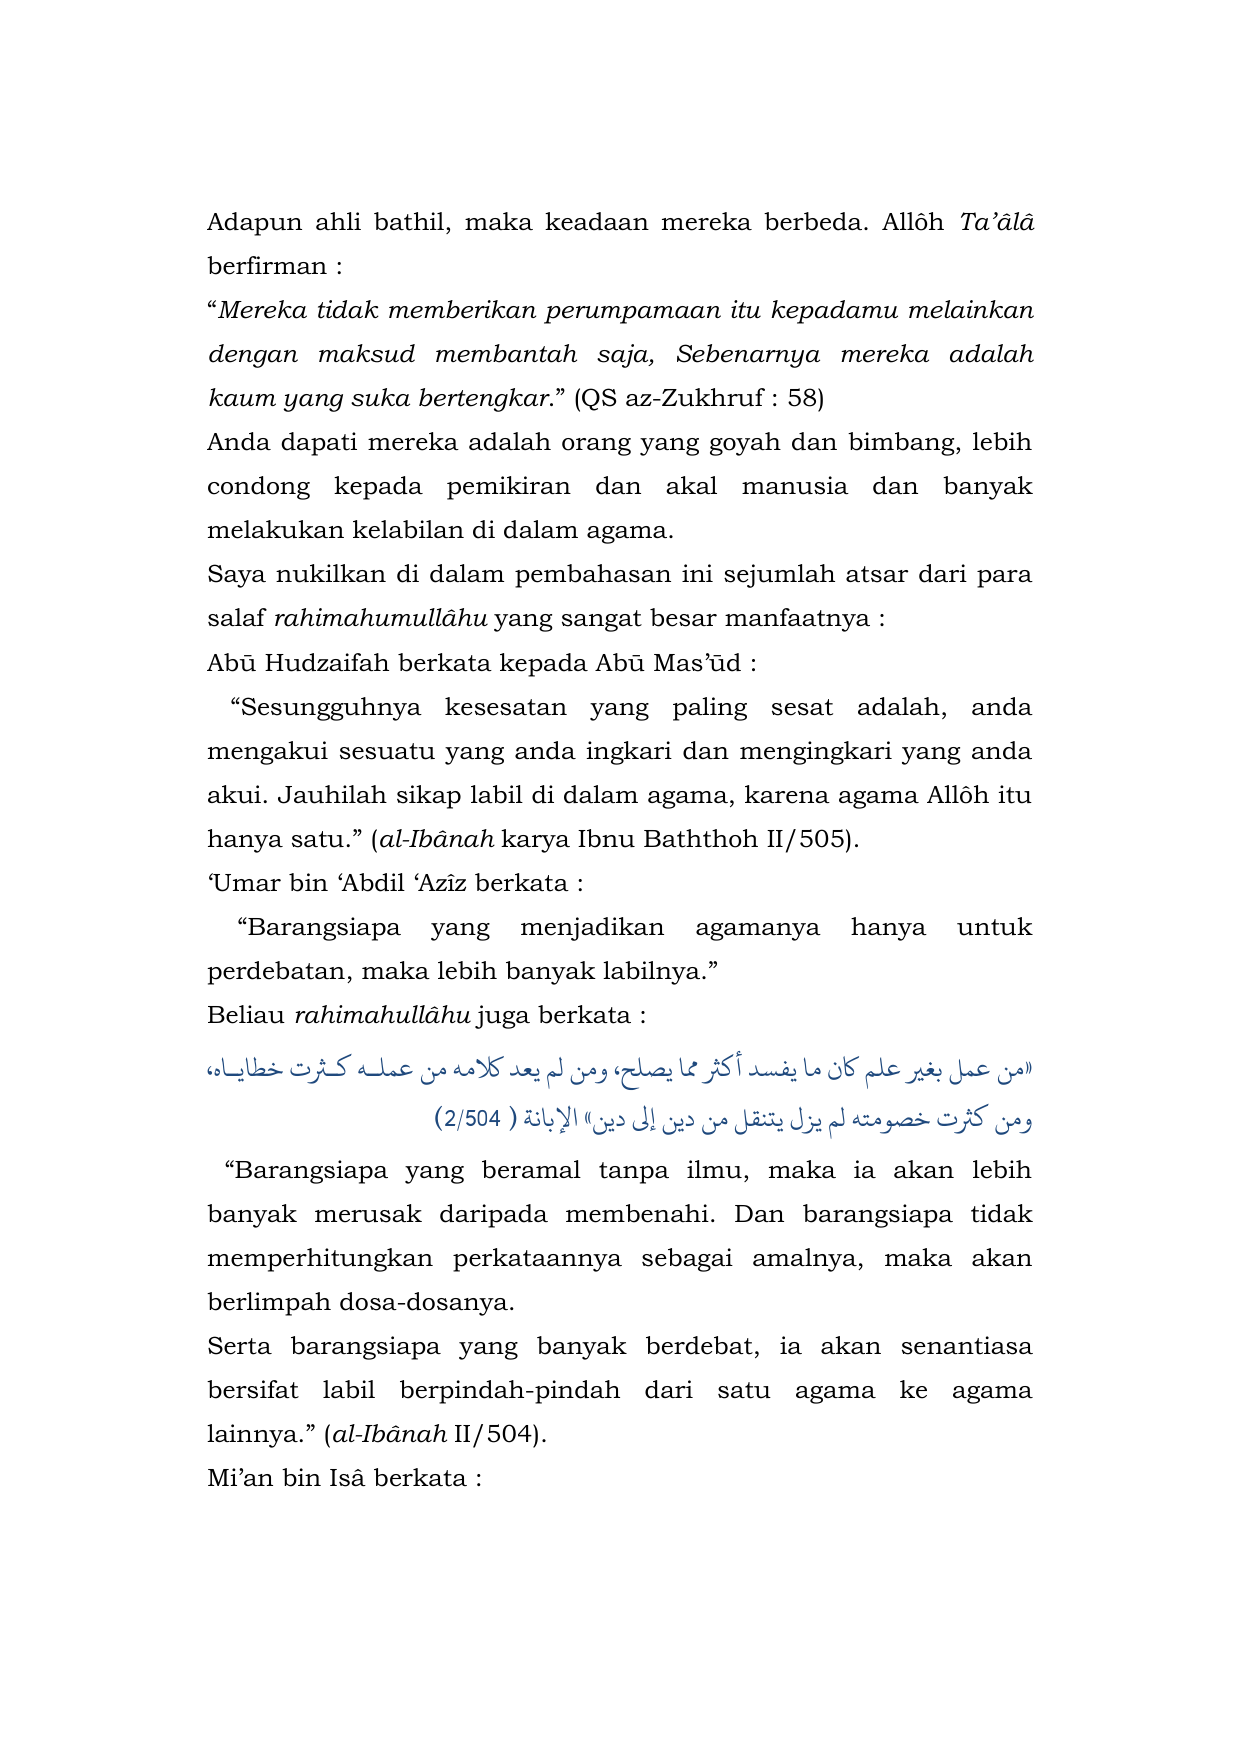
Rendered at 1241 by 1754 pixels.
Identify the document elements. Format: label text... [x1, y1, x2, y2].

text ‘Umar bin ‘Abdil ‘Azîz berkata : [207, 868, 1033, 897]
text Anda dapati mereka adalah orang yang goyah dan bimbang, lebih condong kepada pemikiran dan akal manusia dan banyak melakukan kelabilan di dalam agama. [207, 427, 1033, 544]
text Abū Hudzaifah berkata kepada Abū Mas’ūd : [207, 647, 1033, 677]
text Adapun ahli bathil, maka keadaan mereka berbeda. Allôh Ta’âlâ berfirman : [207, 207, 1033, 280]
text «من عمل بغير علم كان ما يفسد أكثر مما يصلح، ومن لم يعد كلامه من عمله كثرت خطاياه، ومن كثرت خصومته لم يزل يتنقل من دين إلى دين» الإبانة ( 2/504) [207, 1044, 1033, 1142]
text “Barangsiapa yang menjadikan agamanya hanya untuk perdebatan, maka lebih banyak labilnya.” [207, 912, 1033, 985]
text Beliau rahimahullâhu juga berkata : [207, 1000, 1033, 1029]
text Saya nukilkan di dalam pembahasan ini sejumlah atsar dari para salaf rahimahumullâhu yang sangat besar manfaatnya : [207, 559, 1033, 633]
text “Barangsiapa yang beramal tanpa ilmu, maka ia akan lebih banyak merusak daripada membenahi. Dan barangsiapa tidak memperhitungkan perkataannya sebagai amalnya, maka akan berlimpah dosa-dosanya. [207, 1155, 1033, 1316]
text “Mereka tidak memberikan perumpamaan itu kepadamu melainkan dengan maksud membantah saja, Sebenarnya mereka adalah kaum yang suka bertengkar.” (QS az-Zukhruf : 58) [207, 295, 1033, 412]
text Serta barangsiapa yang banyak berdebat, ia akan senantiasa bersifat labil berpindah-pindah dari satu agama ke agama lainnya.” (al-Ibânah II/504). [207, 1331, 1033, 1448]
text “Sesungguhnya kesesatan yang paling sesat adalah, anda mengakui sesuatu yang anda ingkari dan mengingkari yang anda akui. Jauhilah sikap labil di dalam agama, karena agama Allôh itu hanya satu.” (al-Ibânah karya Ibnu Baththoh II/505). [207, 691, 1033, 853]
text Mi’an bin Isâ berkata : [207, 1463, 1033, 1493]
